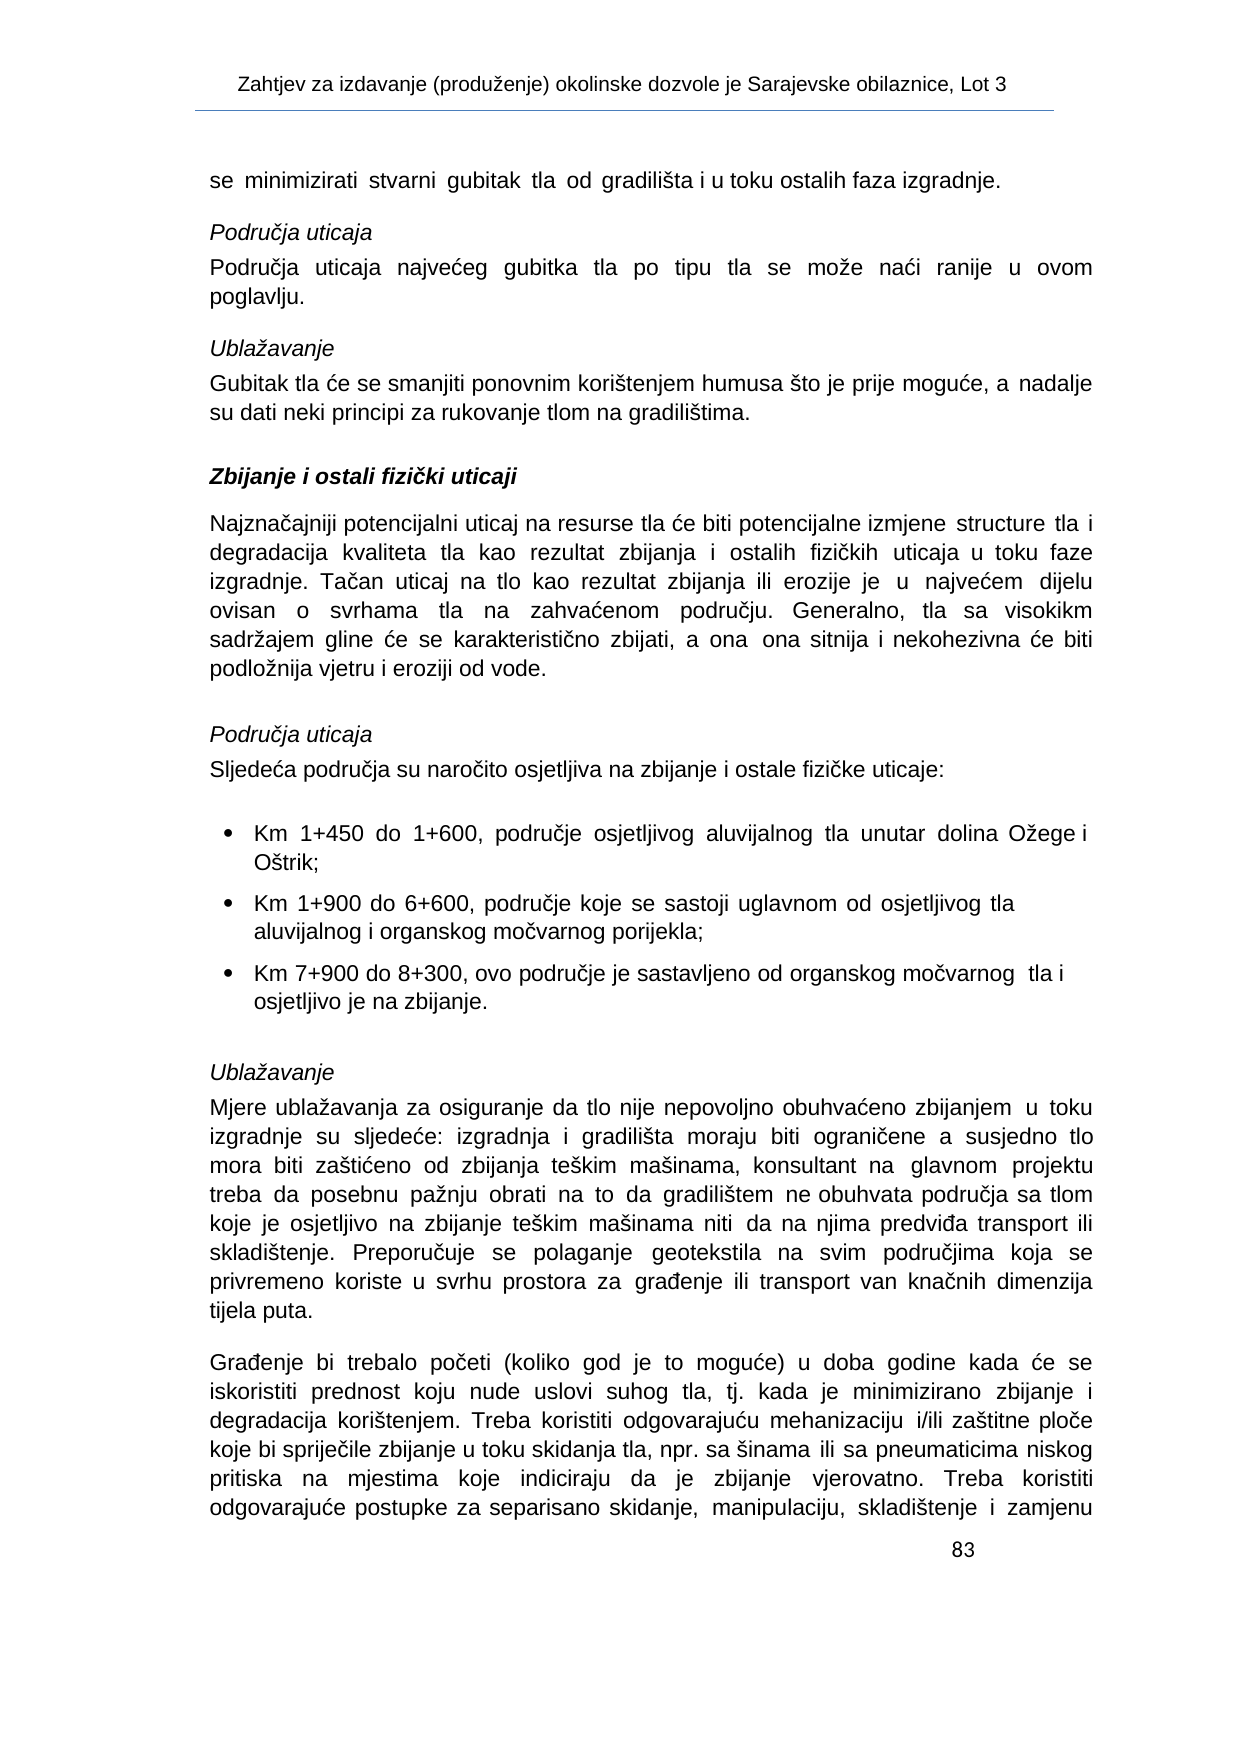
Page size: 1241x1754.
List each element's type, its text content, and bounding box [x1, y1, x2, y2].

list Km 1+450 do 1+600, područje osjetljivog aluvijalnog tla unutar dolina Ožege i Oštrik; [224, 820, 1093, 875]
text Najznačajniji potencijalni uticaj na resurse tla će biti potencijalne izmjene structure tla i degradacija kvaliteta tla kao rezultat zbijanja i ostalih fizičkih uticaja u toku faze izgradnje. Tačan uticaj na tlo kao rezultat zbijanja ili erozije je u najvećem dijelu ovisan o svrhama tla na zahvaćenom području. Generalno, tla sa visokikm sadržajem gline će se karakteristično zbijati, a ona ona sitnija i nekohezivna će biti podložnija vjetru i eroziji od vode. [209, 510, 1093, 681]
text Područja uticaja [209, 218, 1109, 245]
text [209, 1349, 1093, 1520]
text Područja uticaja najvećeg gubitka tla po tipu tla se može naći ranije u ovom poglavlju. [209, 254, 1093, 309]
text Gubitak tla će se smanjiti ponovnim korištenjem humusa što je prije moguće, a nadalje su dati neki principi za rukovanje tlom na gradilištima. [209, 370, 1093, 425]
text Zbijanje i ostali fizički uticaji [209, 463, 1109, 489]
text Ublažavanje [209, 335, 1109, 361]
text Područja uticaja [209, 721, 1109, 747]
text Sljedeća područja su naročito osjetljiva na zbijanje i ostale fizičke uticaje: [209, 756, 1109, 783]
text Mjere ublažavanja za osiguranje da tlo nije nepovoljno obuhvaćeno zbijanjem u toku izgradnje su sljedeće: izgradnja i gradilišta moraju biti ograničene a susjedno tlo mora biti zaštićeno od zbijanja teškim mašinama, konsultant na glavnom projektu treba da posebnu pažnju obrati na to da gradilištem ne obuhvata područja sa tlom koje je osjetljivo na zbijanje teškim mašinama niti da na njima predviđa transport ili skladištenje. Preporučuje se polaganje geotekstila na svim područjima koja se privremeno koriste u svrhu prostora za građenje ili transport van knačnih dimenzija tijela puta. [209, 1094, 1093, 1323]
list Km 1+900 do 6+600, područje koje se sastoji uglavnom od osjetljivog tla aluvijalnog i organskog močvarnog porijekla; [224, 890, 1093, 945]
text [209, 167, 1093, 193]
list Km 7+900 do 8+300, ovo područje je sastavljeno od organskog močvarnog tla i osjetljivo je na zbijanje. [224, 959, 1093, 1014]
text Ublažavanje [209, 1058, 1109, 1085]
